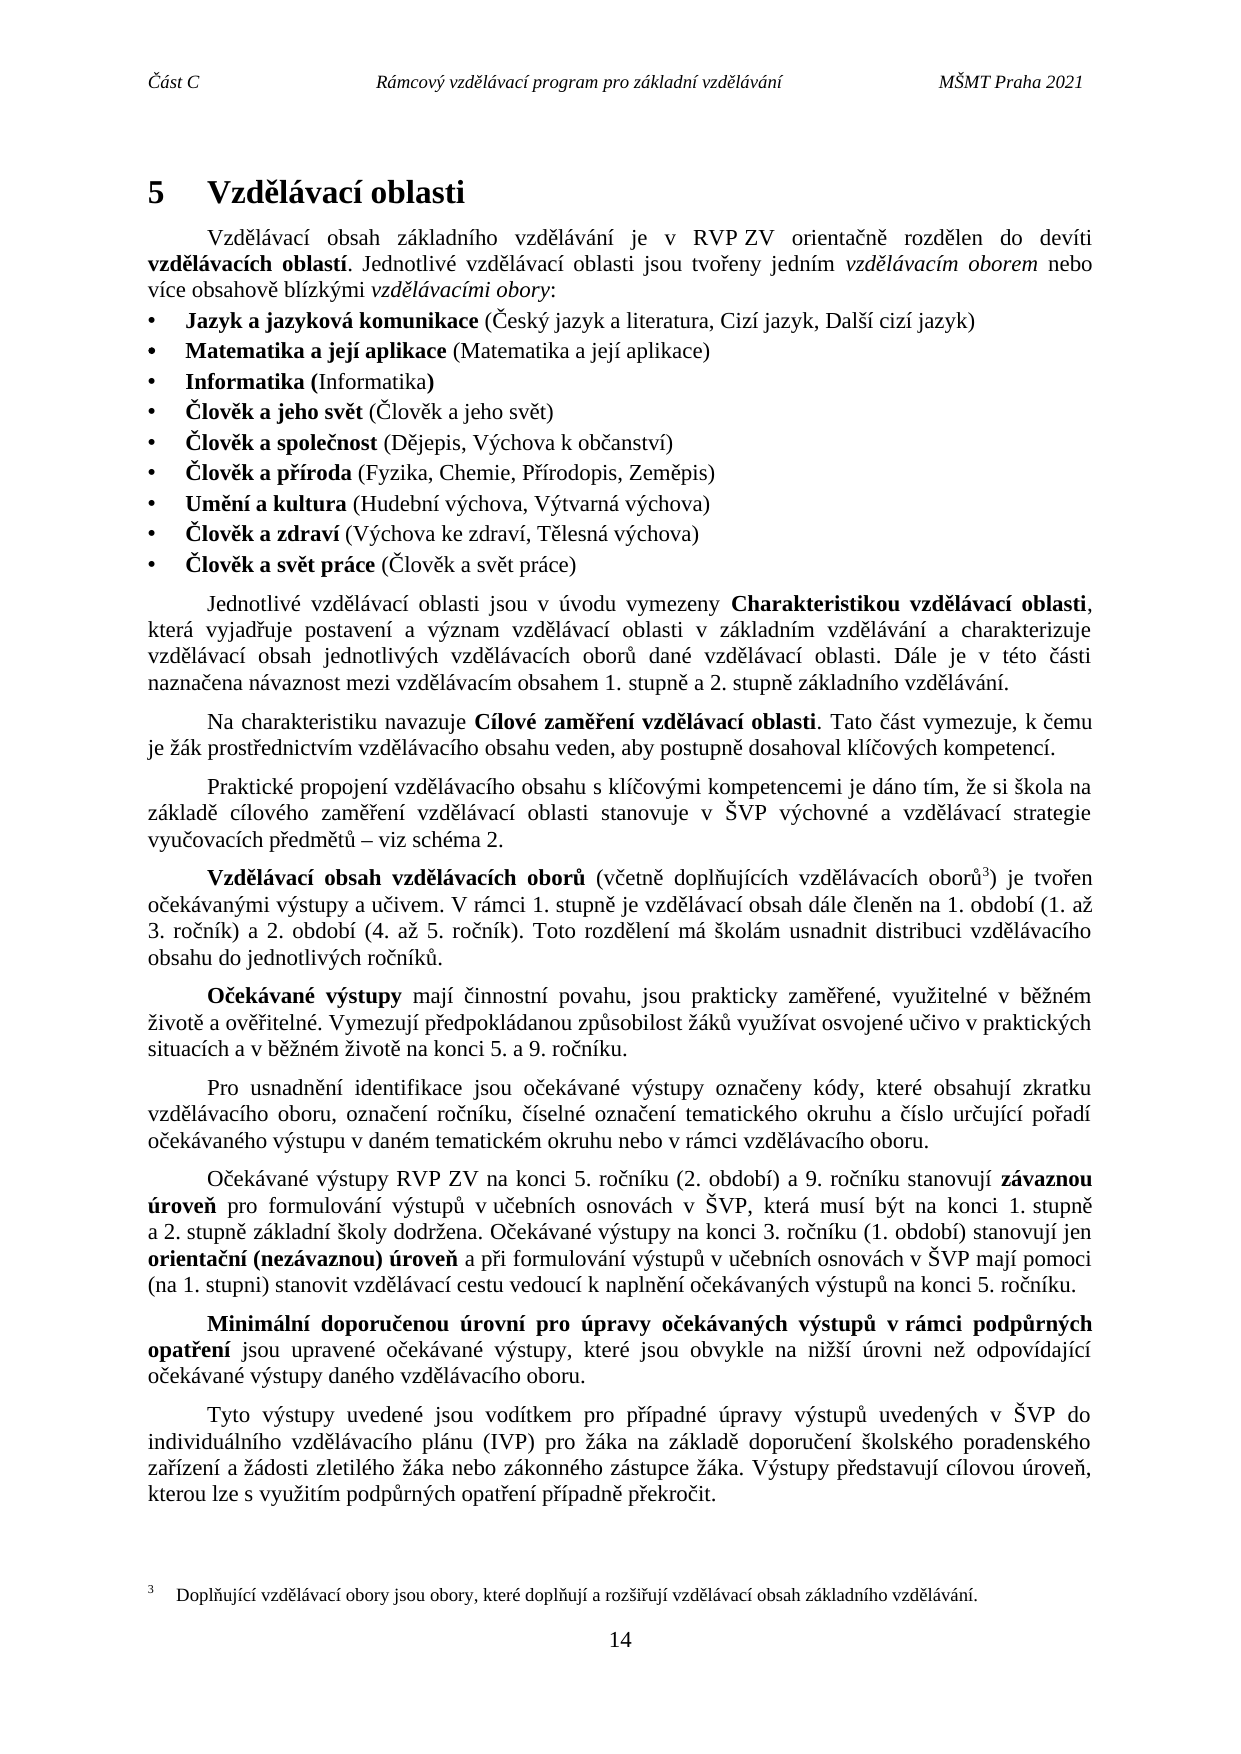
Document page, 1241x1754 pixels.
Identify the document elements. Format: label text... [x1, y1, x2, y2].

text Na charakteristiku navazuje Cílové zaměření vzdělávací oblasti. Tato část vymezuje, k čemu je žák prostřednictvím vzdělávacího obsahu veden, aby postupně dosahoval klíčových kompetencí. [148, 708, 1092, 760]
text Matematika a její aplikace (Matematika a její aplikace) [148, 337, 1092, 364]
text Umění a kultura (Hudební výchova, Výtvarná výchova) [148, 490, 1092, 516]
text Jednotlivé vzdělávací oblasti jsou v úvodu vymezeny Charakteristikou vzdělávací oblasti, která vyjadřuje postavení a význam vzdělávací oblasti v základním vzdělávání a charakterizuje vzdělávací obsah jednotlivých vzdělávacích oborů dané vzdělávací oblasti. Dále je v této části naznačena návaznost mezi vzdělávacím obsahem 1. stupně a 2. stupně základního vzdělávání. [148, 590, 1092, 695]
text Člověk a příroda (Fyzika, Chemie, Přírodopis, Zeměpis) [148, 459, 1092, 486]
text Člověk a zdraví (Výchova ke zdraví, Tělesná výchova) [148, 520, 1092, 547]
text Člověk a společnost (Dějepis, Výchova k občanství) [148, 429, 1092, 455]
text Informatika (Informatika) [148, 368, 1092, 394]
text Člověk a jeho svět (Člověk a jeho svět) [148, 398, 1092, 425]
text Očekávané výstupy RVP ZV na konci 5. ročníku (2. období) a 9. ročníku stanovují závaznou úroveň pro formulování výstupů v učebních osnovách v ŠVP, která musí být na konci 1. stupně a 2. stupně základní školy dodržena. Očekávané výstupy na konci 3. ročníku (1. období) stanovují jen orientační (nezávaznou) úroveň a při formulování výstupů v učebních osnovách v ŠVP mají pomoci (na 1. stupni) stanovit vzdělávací cestu vedoucí k naplnění očekávaných výstupů na konci 5. ročníku. [148, 1166, 1092, 1297]
text Vzdělávací obsah základního vzdělávání je v RVP ZV orientačně rozdělen do devíti vzdělávacích oblastí. Jednotlivé vzdělávací oblasti jsou tvořeny jedním vzdělávacím oborem nebo více obsahově blízkými vzdělávacími obory: [148, 223, 1092, 303]
text Pro usnadnění identifikace jsou očekávané výstupy označeny kódy, které obsahují zkratku vzdělávacího oboru, označení ročníku, číselné označení tematického okruhu a číslo určující pořadí očekávaného výstupu v daném tematickém okruhu nebo v rámci vzdělávacího oboru. [148, 1074, 1092, 1153]
text Tyto výstupy uvedené jsou vodítkem pro případné úpravy výstupů uvedených v ŠVP do individuálního vzdělávacího plánu (IVP) pro žáka na základě doporučení školského poradenského zařízení a žádosti zletilého žáka nebo zákonného zástupce žáka. Výstupy představují cílovou úroveň, kterou lze s využitím podpůrných opatření případně překročit. [148, 1401, 1092, 1507]
subtitle Vzdělávací oblasti [148, 173, 1092, 211]
text Očekávané výstupy mají činnostní povahu, jsou prakticky zaměřené, využitelné v běžném životě a ověřitelné. Vymezují předpokládanou způsobilost žáků využívat osvojené učivo v praktických situacích a v běžném životě na konci 5. a 9. ročníku. [148, 982, 1092, 1061]
text Člověk a svět práce (Člověk a svět práce) [148, 551, 1092, 577]
text Minimální doporučenou úrovní pro úpravy očekávaných výstupů v rámci podpůrných opatření jsou upravené očekávané výstupy, které jsou obvykle na nižší úrovni než odpovídající očekávané výstupy daného vzdělávacího oboru. [148, 1310, 1092, 1389]
text Jazyk a jazyková komunikace (Český jazyk a literatura, Cizí jazyk, Další cizí jazyk) [148, 307, 1092, 333]
text Praktické propojení vzdělávacího obsahu s klíčovými kompetencemi je dáno tím, že si škola na základě cílového zaměření vzdělávací oblasti stanovuje v ŠVP výchovné a vzdělávací strategie vyučovacích předmětů – viz schéma 2. [148, 773, 1092, 852]
text Vzdělávací obsah vzdělávacích oborů (včetně doplňujících vzdělávacích oborů) je tvořen očekávanými výstupy a učivem. V rámci 1. stupně je vzdělávací obsah dále členěn na 1. období (1. až 3. ročník) a 2. období (4. až 5. ročník). Toto rozdělení má školám usnadnit distribuci vzdělávacího obsahu do jednotlivých ročníků. [148, 864, 1092, 970]
